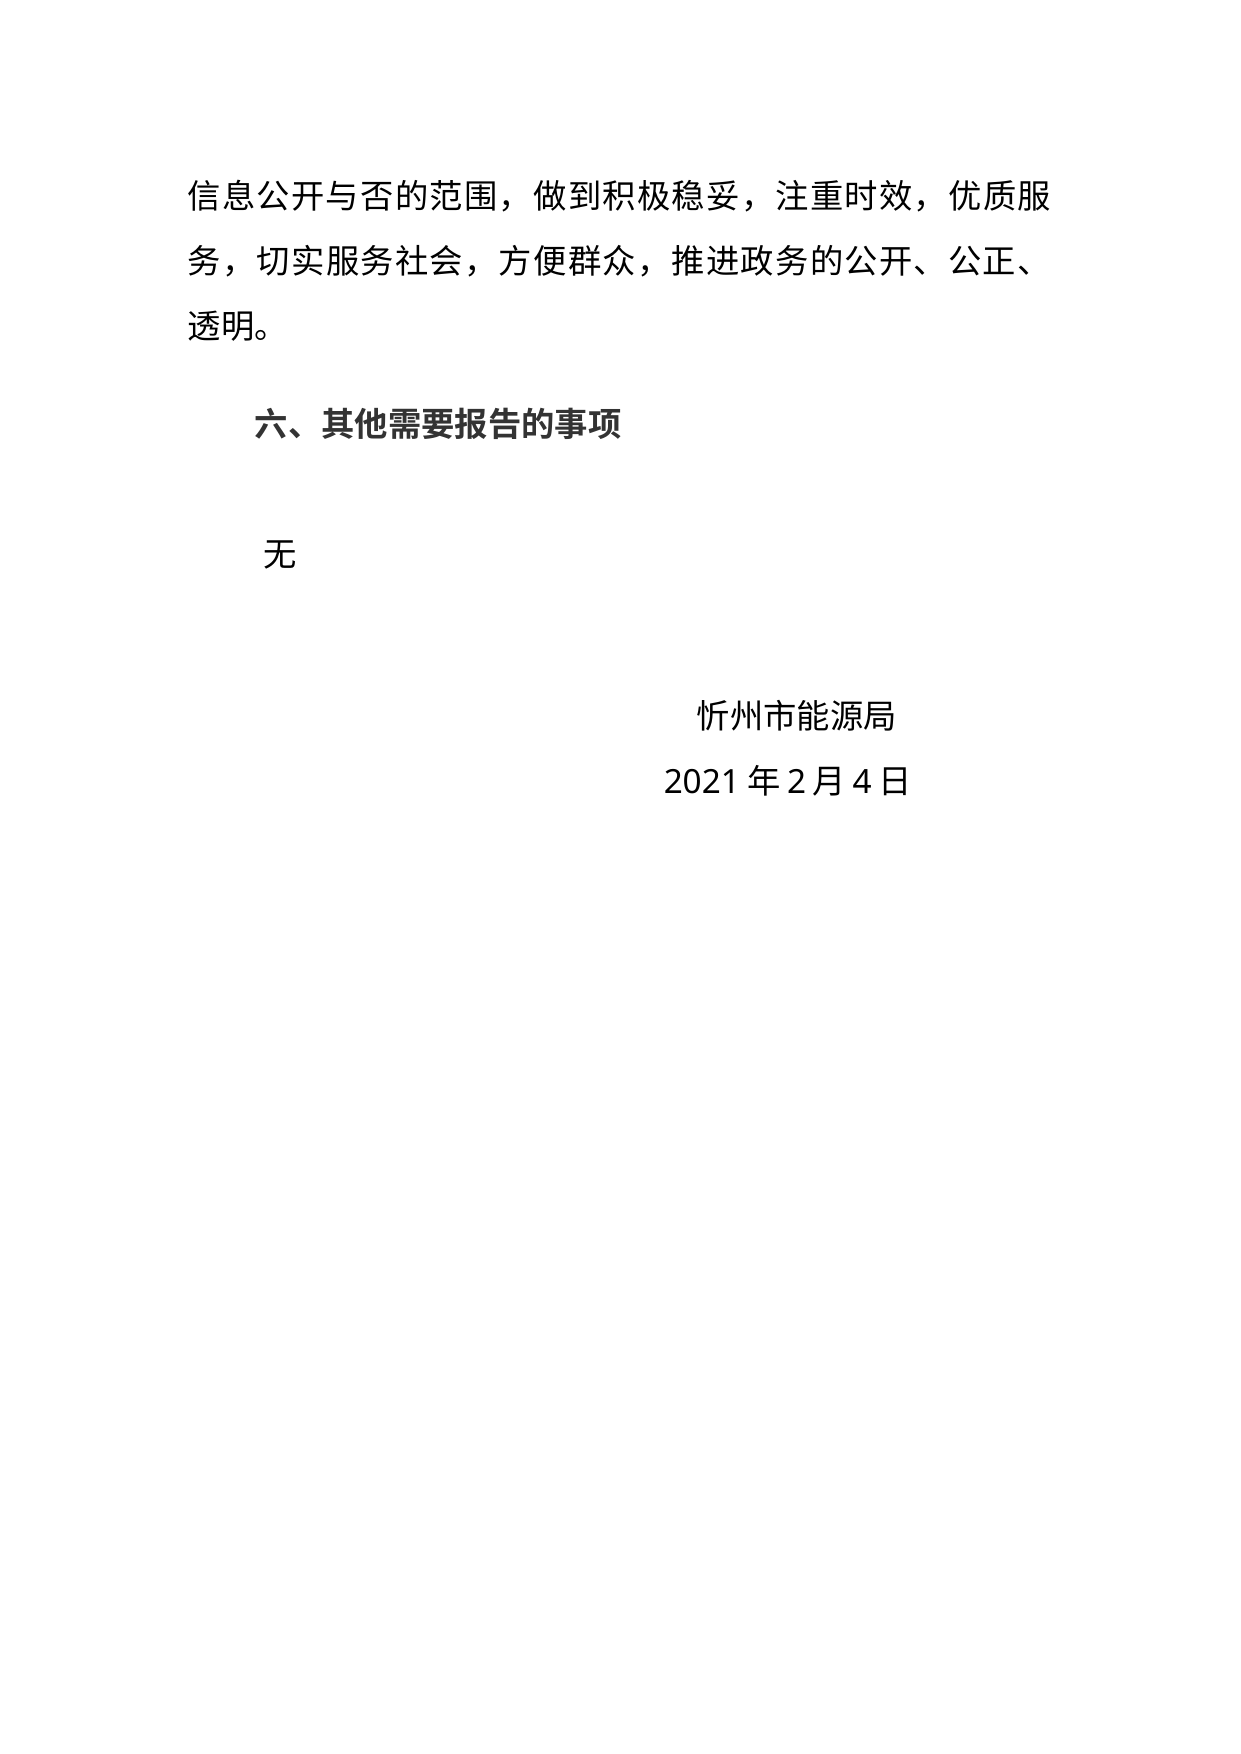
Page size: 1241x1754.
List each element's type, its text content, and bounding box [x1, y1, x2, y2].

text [187, 162, 1053, 357]
text 六、其他需要报告的事项 [187, 389, 1053, 454]
text 2021年2月4日 [187, 747, 1053, 812]
text 无 [187, 519, 1053, 584]
text 忻州市能源局 [187, 682, 1053, 747]
